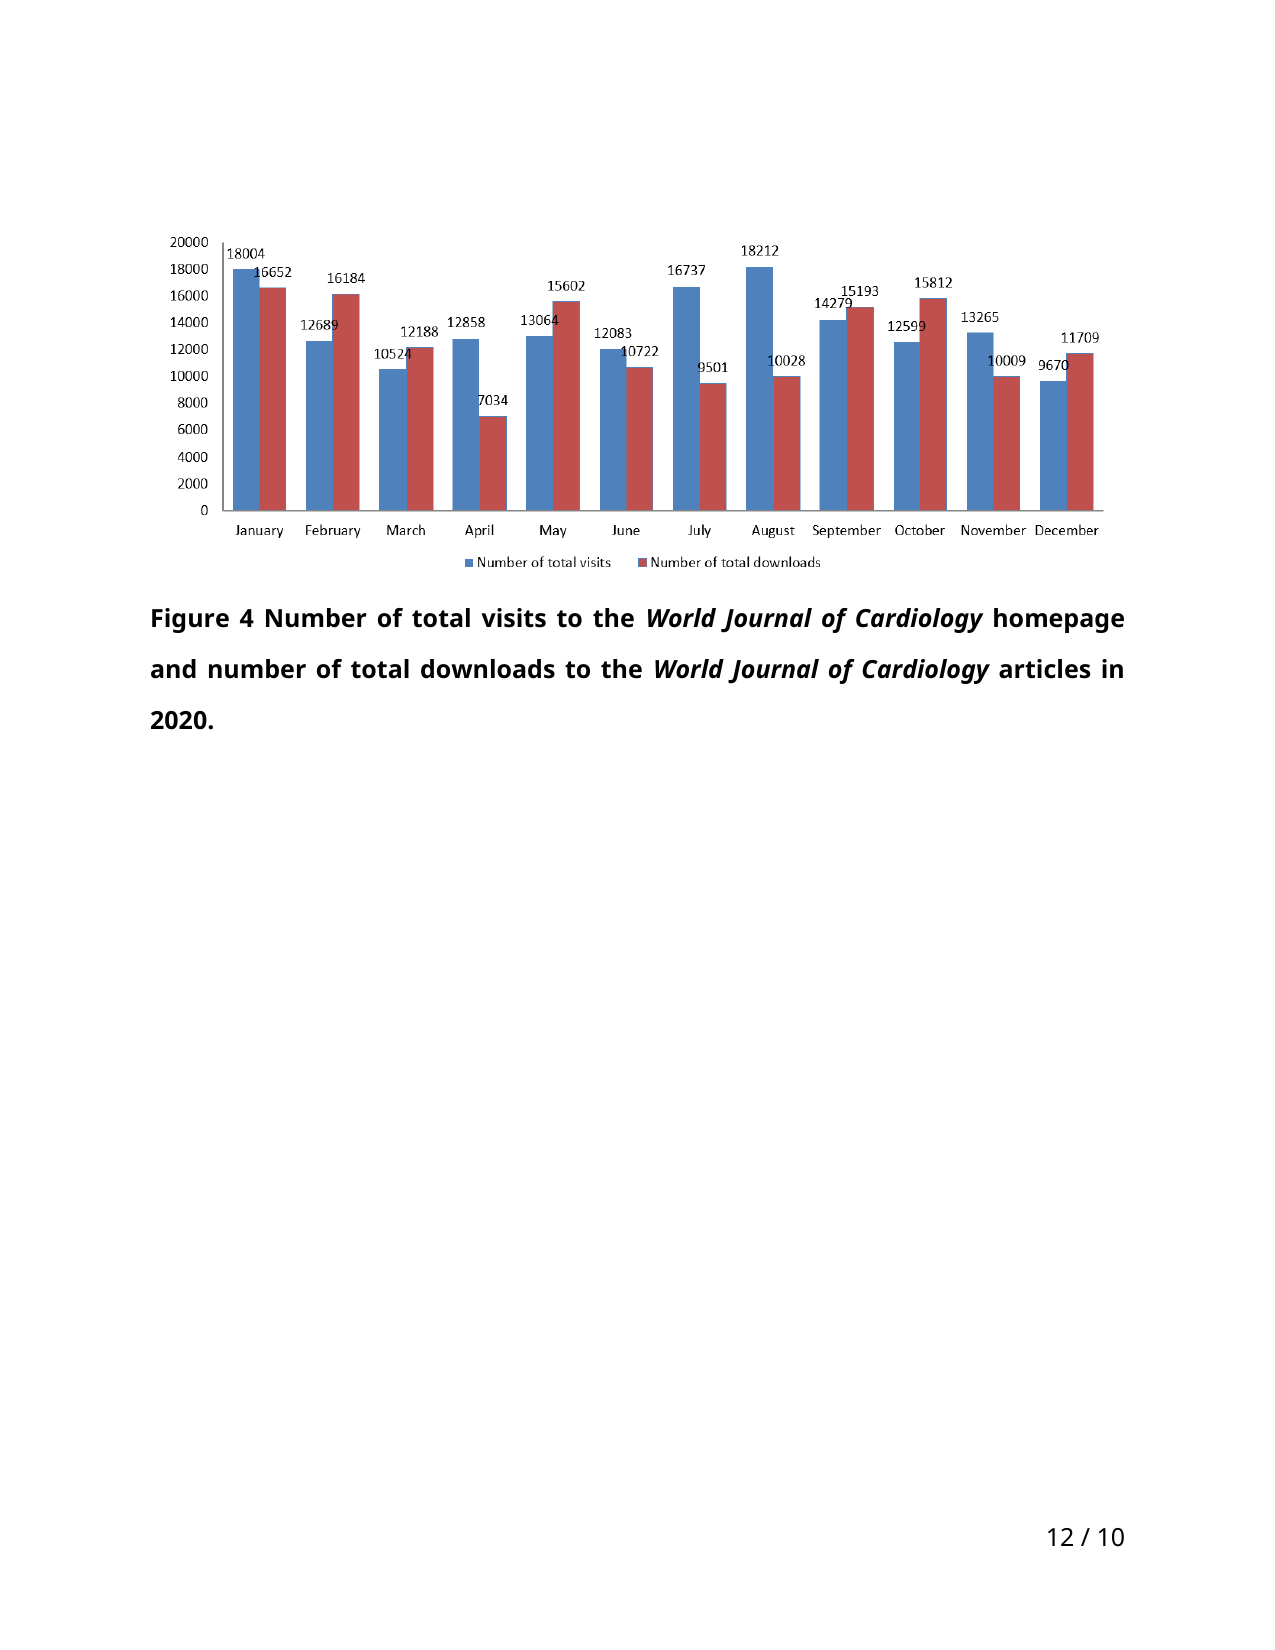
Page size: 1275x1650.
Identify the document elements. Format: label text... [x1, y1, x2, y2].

picture [150, 201, 1125, 586]
text Figure 4 Number of total visits to the World Journal of Cardiology homepage and number of total downloads to the World Journal of Cardiology articles in 2020. [150, 600, 1125, 737]
